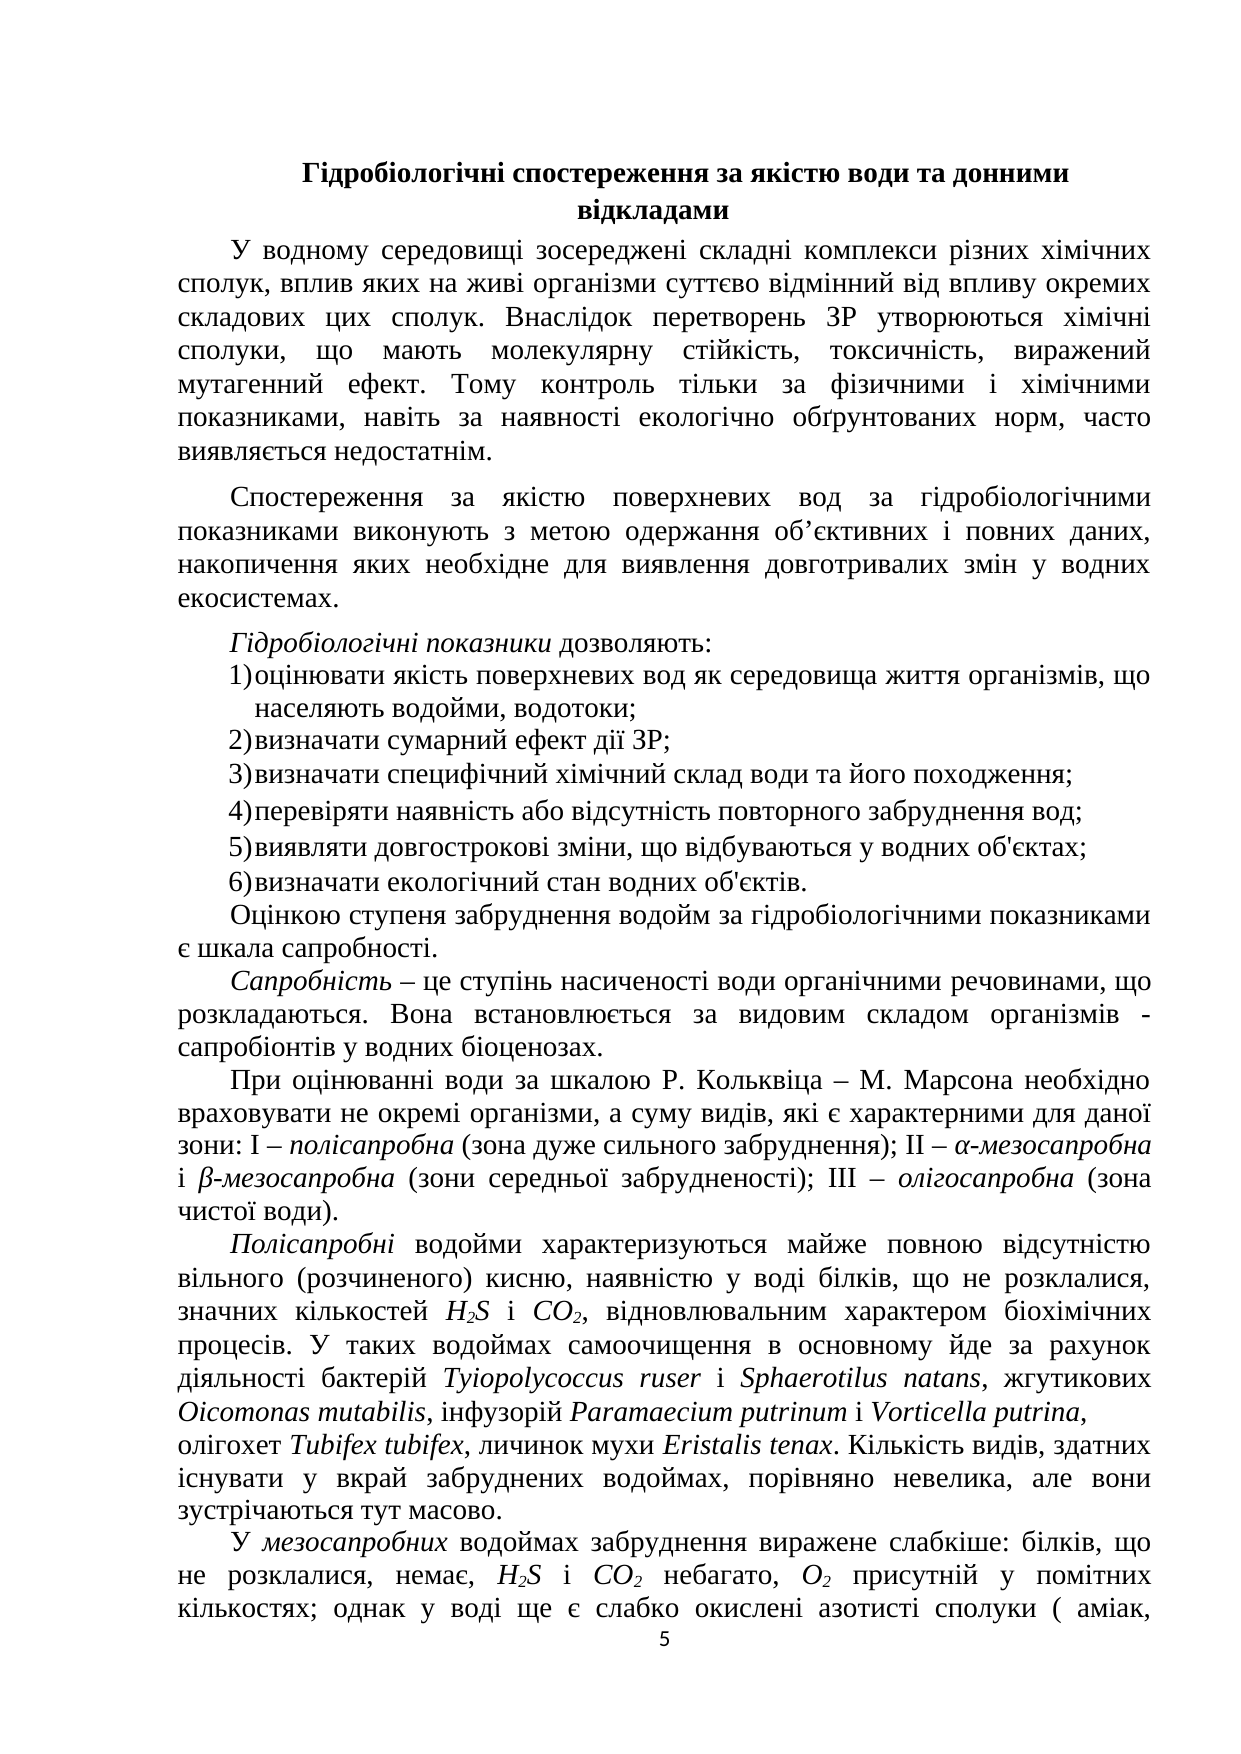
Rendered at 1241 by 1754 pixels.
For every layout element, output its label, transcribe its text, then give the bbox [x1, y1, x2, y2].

text У водному середовищі зосереджені складні комплекси різних хімічних сполук, вплив яких на живі організми суттєво відмінний від впливу окремих складових цих сполук. Внаслідок перетворень ЗР утворюються хімічні сполуки, що мають молекулярну стійкість, токсичність, виражений мутагенний ефект. Тому контроль тільки за фізичними і хімічними показниками, навіть за наявності екологічно обґрунтованих норм, часто виявляється недостатнім. [177, 232, 1152, 467]
list перевіряти наявність або відсутність повторного забруднення вод; [228, 793, 1152, 826]
text Гідробіологічні показники дозволяють: [229, 626, 1152, 658]
list визначати екологічний стан водних об'єктів. [228, 866, 1152, 898]
text При оцінюванні води за шкалою Р. Кольквіца – М. Марсона необхідно враховувати не окремі організми, а суму видів, які є характерними для даної зони: І – полісапробна (зона дуже сильного забруднення); ІІ – α-мезосапробна і β-мезосапробна (зони середньої забрудненості); ІІІ – олігосапробна (зона чистої води). [177, 1063, 1152, 1226]
list визначати специфічний хімічний склад води та його походження; [228, 756, 1152, 790]
list оцінювати якість поверхневих вод як середовища життя організмів, що населяють водойми, водотоки; [228, 659, 1152, 724]
text Оцінкою ступеня забруднення водойм за гідробіологічними показниками є шкала сапробності. [177, 898, 1152, 963]
text Спостереження за якістю поверхневих вод за гідробіологічними показниками виконують з метою одержання об’єктивних і повних даних, накопичення яких необхідне для виявлення довготривалих змін у водних екосистемах. [177, 479, 1152, 613]
text Полісапробні водойми характеризуються майже повною відсутністю вільного (розчиненого) кисню, наявністю у воді білків, що не розклалися, значних кількостей Н2S і CO2, відновлювальним характером біохімічних процесів. У таких водоймах самоочищення в основному йде за рахунок діяльності бактерій Tyiopolycoccus ruser і Sphaerotilus natans, жгутикових Oicomonas mutabilis, інфузорій Paramaecium putrinum і Vorticella putrina, [177, 1226, 1152, 1428]
list виявляти довгострокові зміни, що відбуваються у водних об'єктах; [228, 829, 1152, 863]
list визначати сумарний ефект дії ЗР; [228, 724, 1152, 756]
text Сапробність – це ступінь насиченості води органічними речовинами, що розкладаються. Вона встановлюється за видовим складом організмів - сапробіонтів у водних біоценозах. [177, 963, 1152, 1063]
text олігохет Tubifex tubifex, личинок мухи Eristalis tenax. Кількість видів, здатних існувати у вкрай забруднених водоймах, порівняно невелика, але вони зустрічаються тут масово. [177, 1428, 1152, 1526]
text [177, 1526, 1152, 1624]
text Гідробіологічні спостереження за якістю води та донними відкладами [177, 155, 1129, 225]
